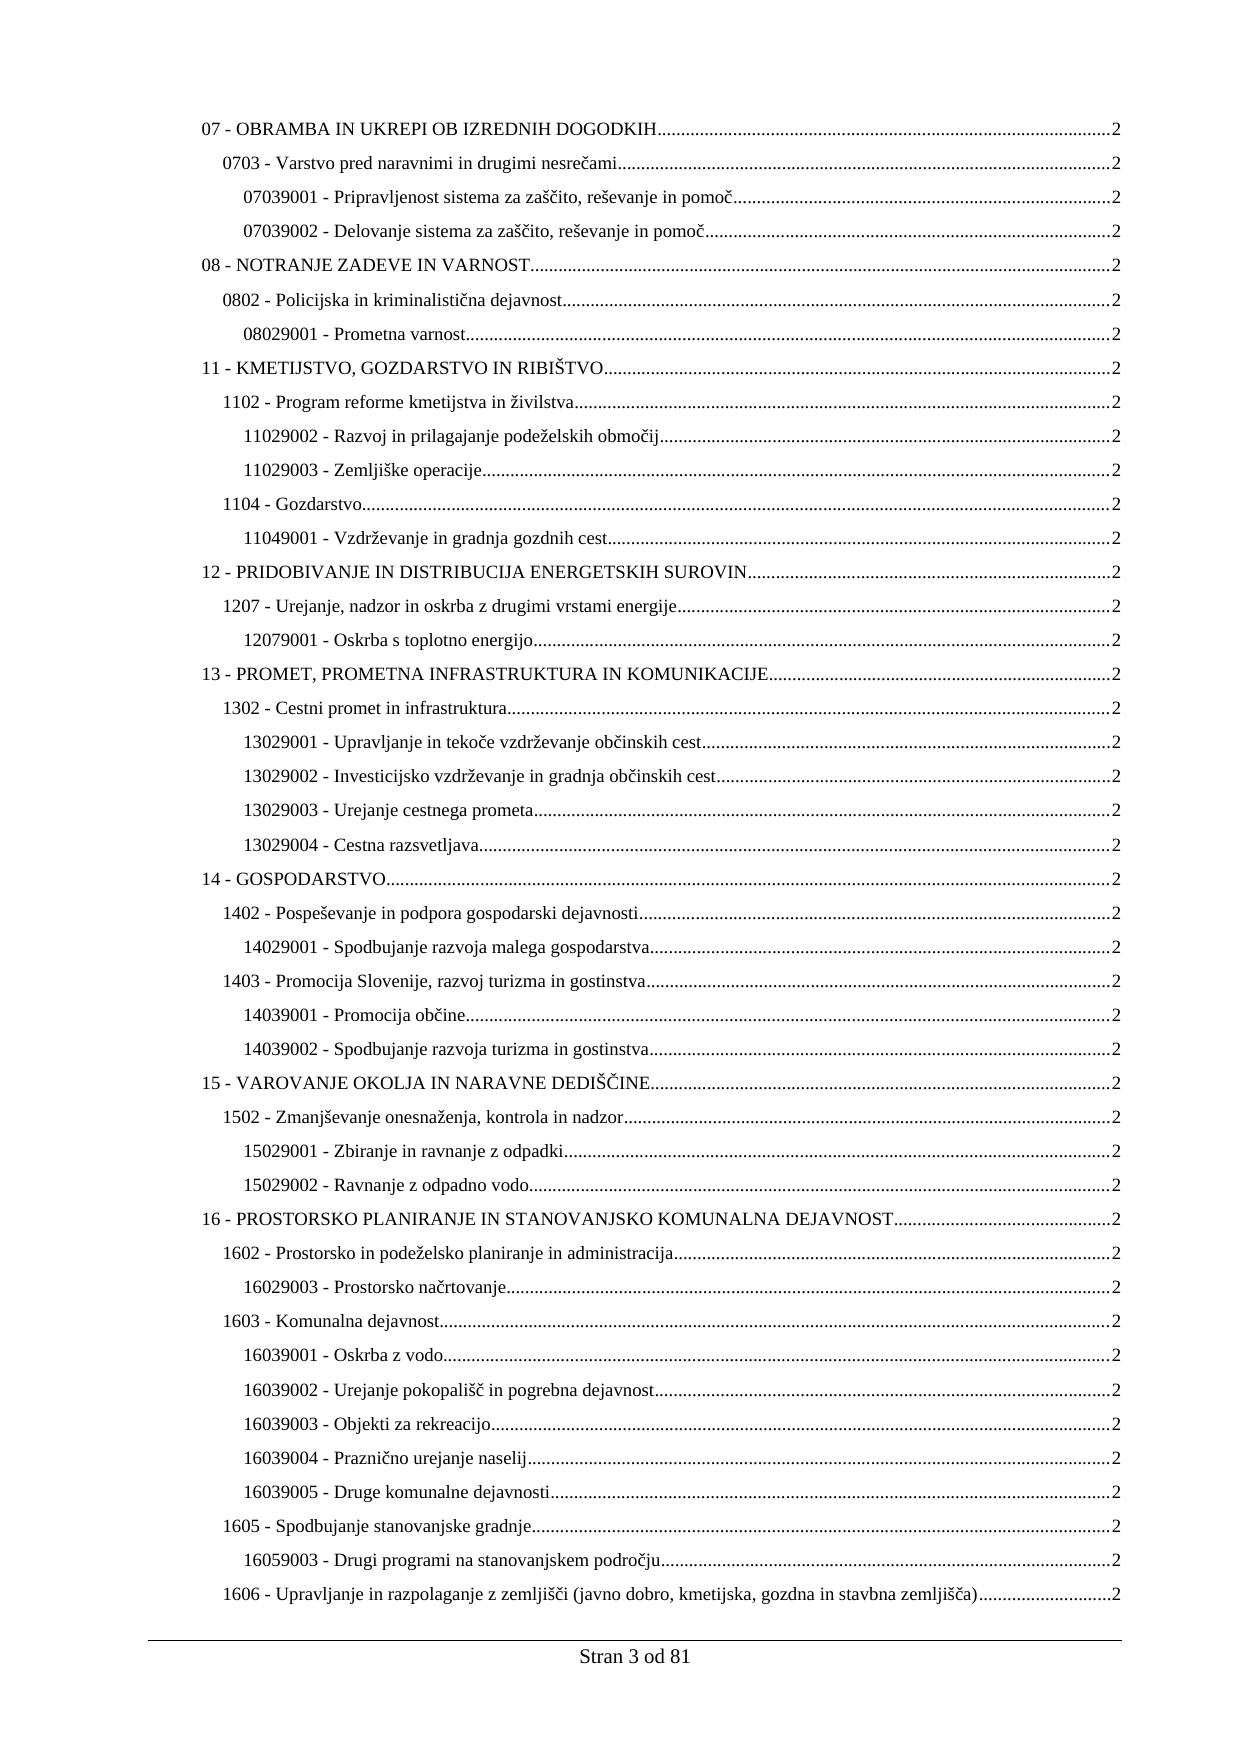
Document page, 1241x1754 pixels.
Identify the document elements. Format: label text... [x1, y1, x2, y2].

text 0802 - Policijska in kriminalistična dejavnost 2 [222, 288, 1122, 310]
text 1104 - Gozdarstvo 2 [222, 493, 1122, 514]
text 11049001 - Vzdrževanje in gradnja gozdnih cest 2 [243, 527, 1122, 548]
text 16039004 - Praznično urejanje naselij 2 [243, 1447, 1122, 1468]
text 14 - GOSPODARSTVO 2 [201, 867, 1122, 889]
text 1603 - Komunalna dejavnost 2 [222, 1310, 1122, 1332]
text 14039001 - Promocija občine 2 [243, 1004, 1122, 1025]
text 14039002 - Spodbujanje razvoja turizma in gostinstva 2 [243, 1038, 1122, 1059]
text 07 - OBRAMBA IN UKREPI OB IZREDNIH DOGODKIH 2 [201, 118, 1122, 140]
text 1606 - Upravljanje in razpolaganje z zemljišči (javno dobro, kmetijska, gozdna in stavbna zemljišča) 2 [222, 1583, 1122, 1604]
text 12 - PRIDOBIVANJE IN DISTRIBUCIJA ENERGETSKIH SUROVIN 2 [201, 561, 1122, 582]
text 16039003 - Objekti za rekreacijo 2 [243, 1412, 1122, 1434]
text 1102 - Program reforme kmetijstva in živilstva 2 [222, 391, 1122, 412]
text 1605 - Spodbujanje stanovanjske gradnje 2 [222, 1515, 1122, 1536]
text 15 - VAROVANJE OKOLJA IN NARAVNE DEDIŠČINE 2 [201, 1072, 1122, 1093]
text 1502 - Zmanjševanje onesnaženja, kontrola in nadzor 2 [222, 1106, 1122, 1127]
text 15029002 - Ravnanje z odpadno vodo 2 [243, 1174, 1122, 1196]
text 1602 - Prostorsko in podeželsko planiranje in administracija 2 [222, 1242, 1122, 1264]
text 13029004 - Cestna razsvetljava 2 [243, 833, 1122, 855]
text 0703 - Varstvo pred naravnimi in drugimi nesrečami 2 [222, 152, 1122, 174]
text 13029001 - Upravljanje in tekoče vzdrževanje občinskih cest 2 [243, 731, 1122, 753]
text 11029002 - Razvoj in prilagajanje podeželskih območij 2 [243, 425, 1122, 446]
text 07039001 - Pripravljenost sistema za zaščito, reševanje in pomoč 2 [243, 186, 1122, 208]
text 16039005 - Druge komunalne dejavnosti 2 [243, 1481, 1122, 1502]
text 11 - KMETIJSTVO, GOZDARSTVO IN RIBIŠTVO 2 [201, 357, 1122, 378]
text 13029003 - Urejanje cestnega prometa 2 [243, 799, 1122, 821]
text 11029003 - Zemljiške operacije 2 [243, 459, 1122, 480]
text 15029001 - Zbiranje in ravnanje z odpadki 2 [243, 1140, 1122, 1162]
text 1402 - Pospeševanje in podpora gospodarski dejavnosti 2 [222, 902, 1122, 923]
text 16039002 - Urejanje pokopališč in pogrebna dejavnost 2 [243, 1378, 1122, 1400]
text 16 - PROSTORSKO PLANIRANJE IN STANOVANJSKO KOMUNALNA DEJAVNOST 2 [201, 1208, 1122, 1230]
text 12079001 - Oskrba s toplotno energijo 2 [243, 629, 1122, 651]
text 1302 - Cestni promet in infrastruktura 2 [222, 697, 1122, 719]
text 07039002 - Delovanje sistema za zaščito, reševanje in pomoč 2 [243, 220, 1122, 242]
text 08 - NOTRANJE ZADEVE IN VARNOST 2 [201, 254, 1122, 276]
text 16039001 - Oskrba z vodo 2 [243, 1344, 1122, 1366]
text 14029001 - Spodbujanje razvoja malega gospodarstva 2 [243, 936, 1122, 957]
text 13 - PROMET, PROMETNA INFRASTRUKTURA IN KOMUNIKACIJE 2 [201, 663, 1122, 685]
text 08029001 - Prometna varnost 2 [243, 322, 1122, 344]
text 1403 - Promocija Slovenije, razvoj turizma in gostinstva 2 [222, 970, 1122, 991]
text 16029003 - Prostorsko načrtovanje 2 [243, 1276, 1122, 1298]
text 1207 - Urejanje, nadzor in oskrba z drugimi vrstami energije 2 [222, 595, 1122, 617]
text 16059003 - Drugi programi na stanovanjskem področju 2 [243, 1549, 1122, 1570]
text 13029002 - Investicijsko vzdrževanje in gradnja občinskih cest 2 [243, 765, 1122, 787]
